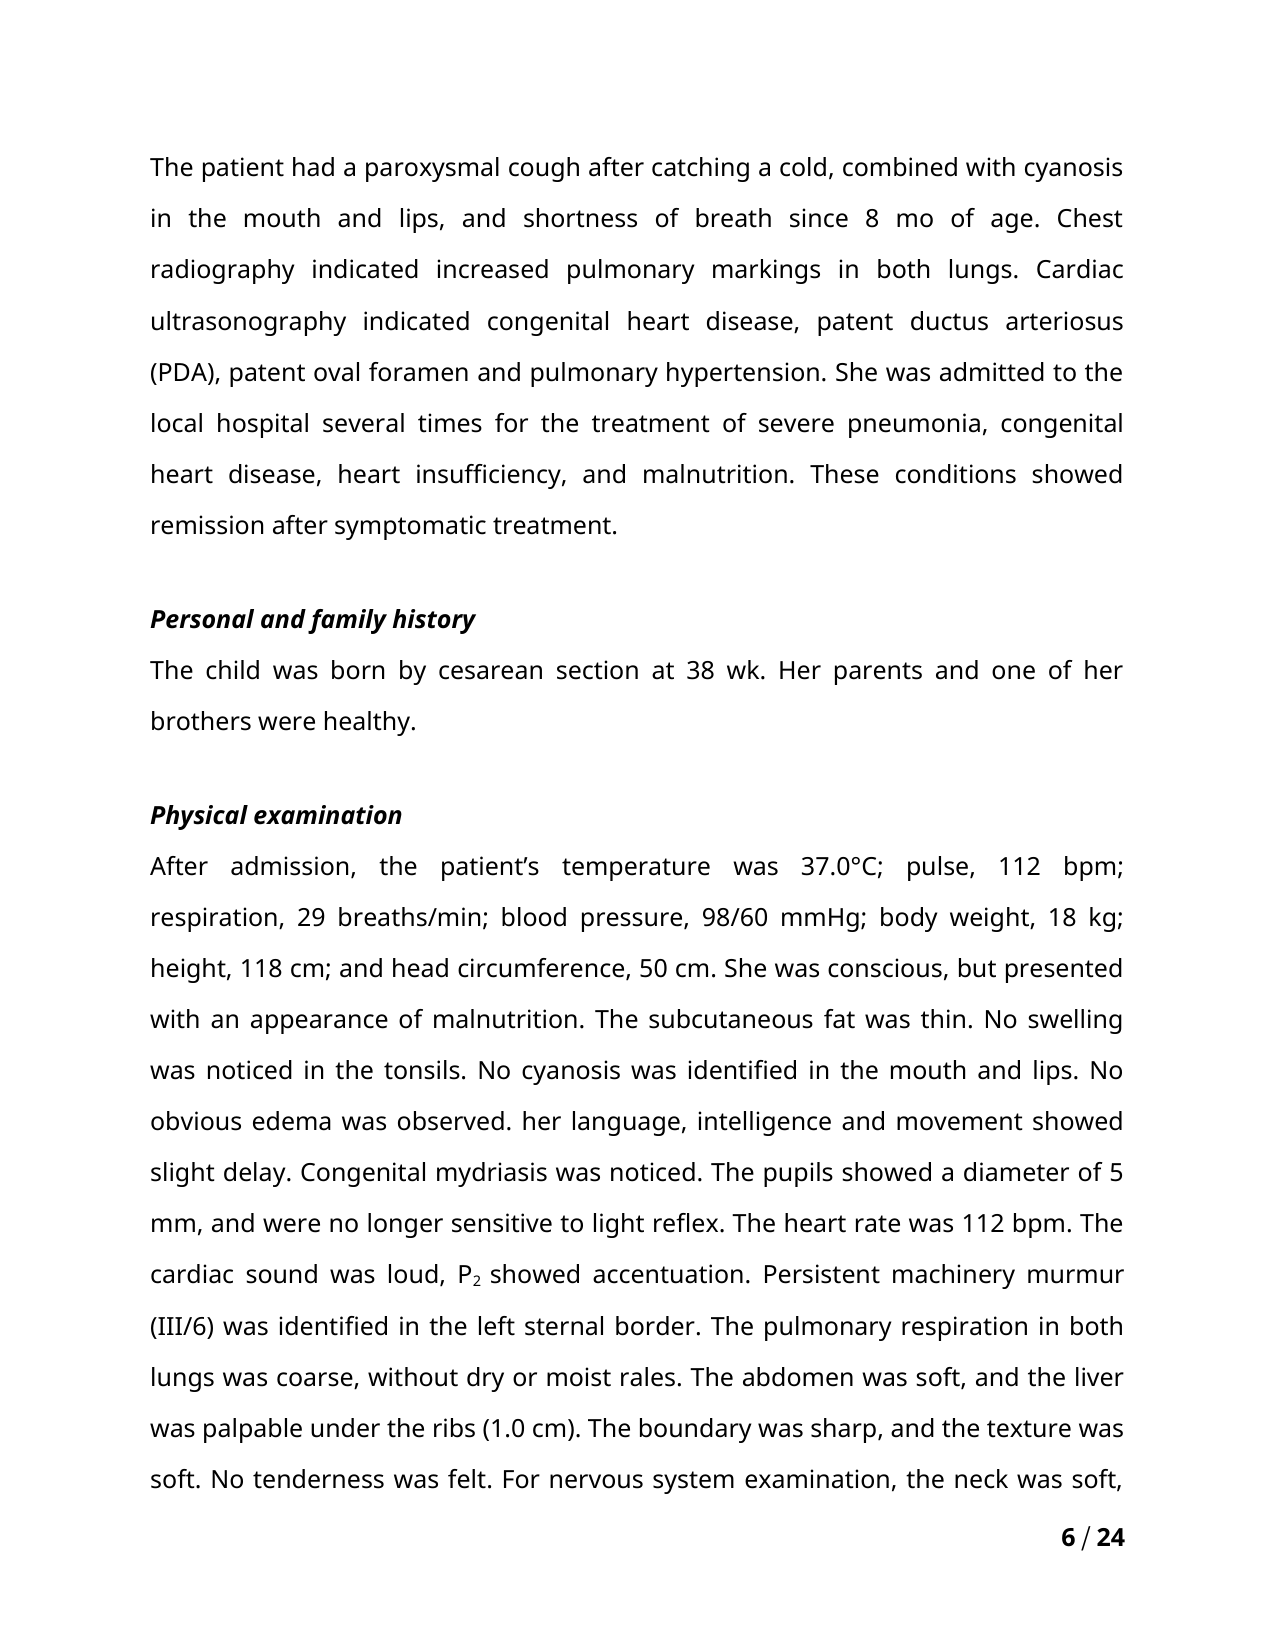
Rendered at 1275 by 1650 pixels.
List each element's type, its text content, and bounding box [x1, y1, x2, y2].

text The patient had a paroxysmal cough after catching a cold, combined with cyanosis in the mouth and lips, and shortness of breath since 8 mo of age. Chest radiography indicated increased pulmonary markings in both lungs. Cardiac ultrasonography indicated congenital heart disease, patent ductus arteriosus (PDA), patent oval foramen and pulmonary hypertension. She was admitted to the local hospital several times for the treatment of severe pneumonia, congenital heart disease, heart insufficiency, and malnutrition. These conditions showed remission after symptomatic treatment. [150, 150, 1125, 541]
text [150, 849, 1125, 1495]
text Physical examination [150, 798, 1125, 832]
text The child was born by cesarean section at 38 wk. Her parents and one of her brothers were healthy. [150, 652, 1125, 738]
text Personal and family history [150, 601, 1125, 636]
